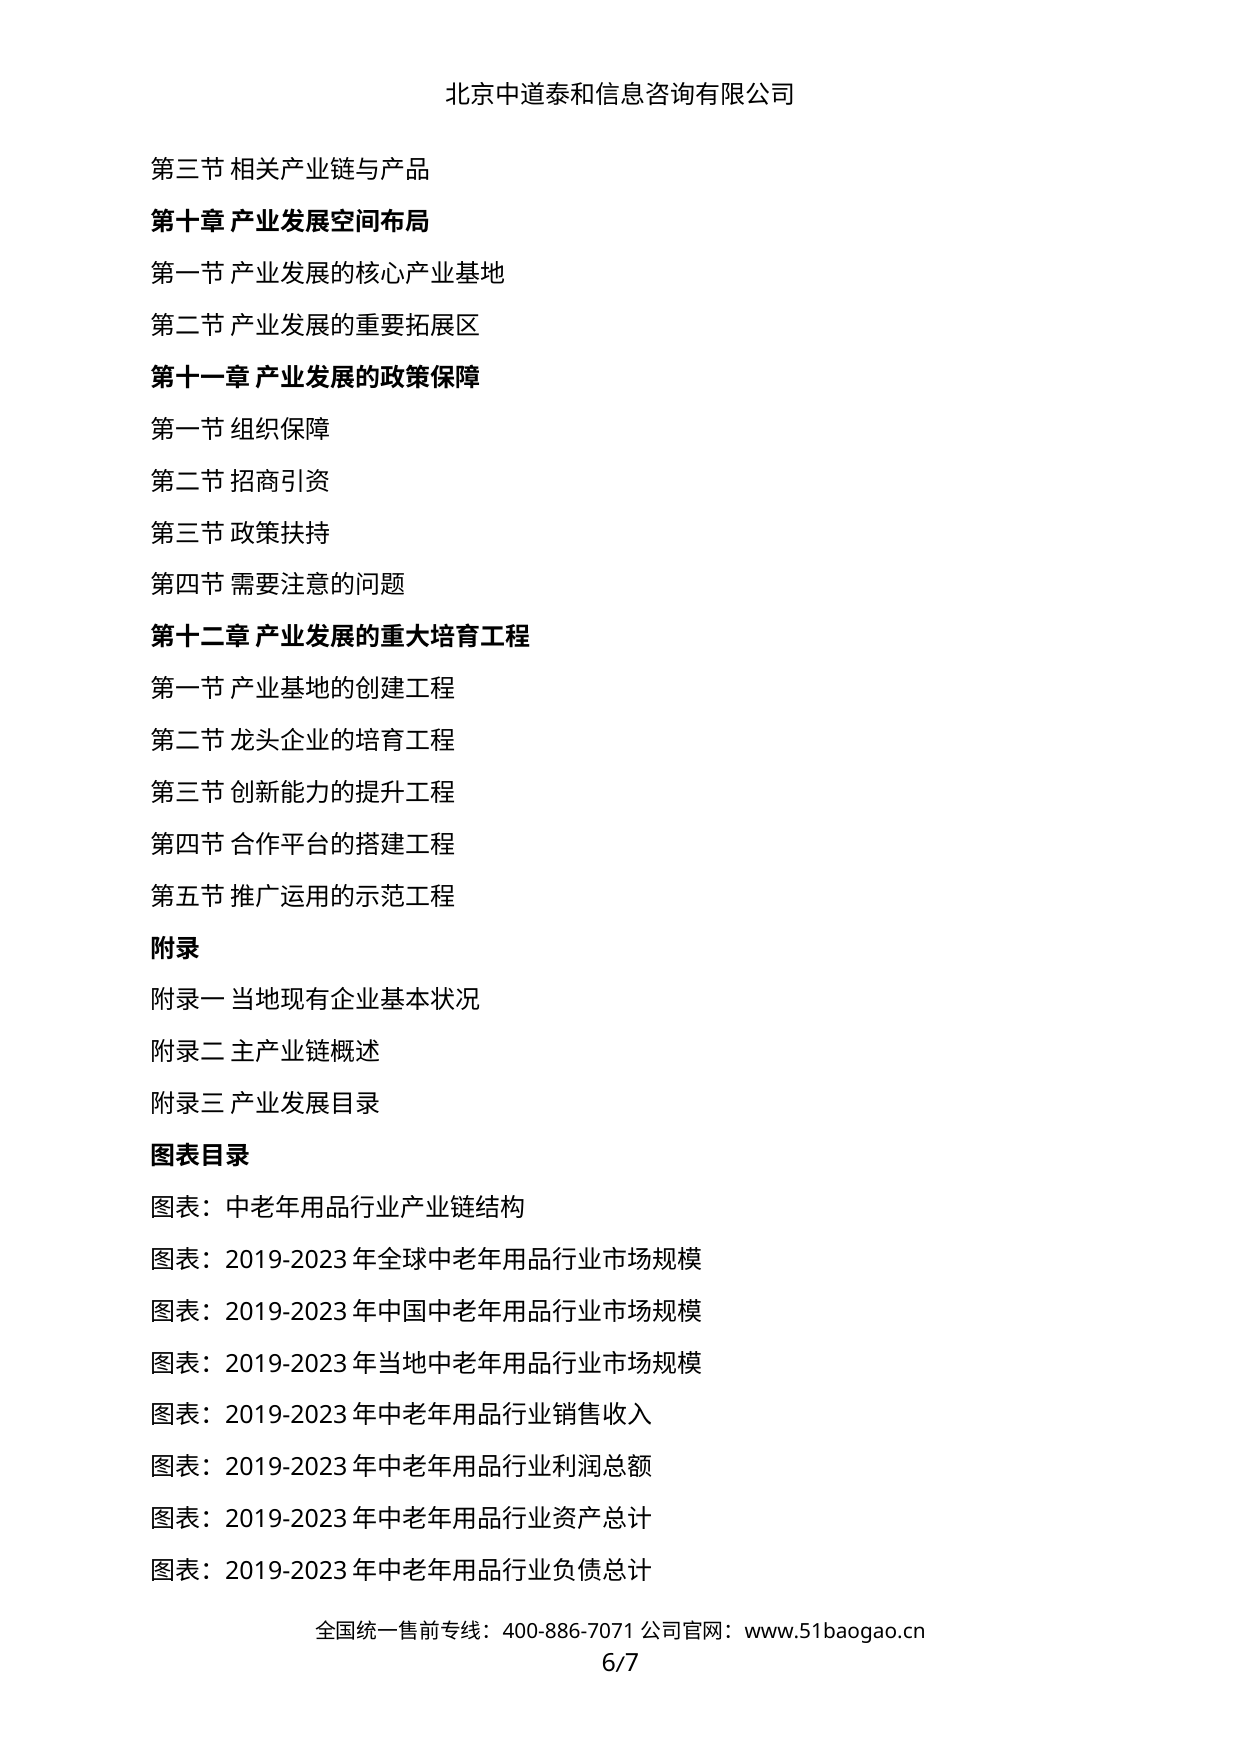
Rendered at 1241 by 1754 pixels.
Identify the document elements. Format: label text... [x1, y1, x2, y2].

text 第十二章 产业发展的重大培育工程 [150, 617, 1090, 653]
text 第一节 组织保障 [150, 409, 1090, 446]
text 图表：2019-2023年中老年用品行业利润总额 [150, 1447, 1090, 1483]
text 第二节 产业发展的重要拓展区 [150, 306, 1090, 342]
text 附录三 产业发展目录 [150, 1084, 1090, 1120]
text 附录一 当地现有企业基本状况 [150, 980, 1090, 1016]
text 图表：2019-2023年当地中老年用品行业市场规模 [150, 1343, 1090, 1379]
text 图表：2019-2023年中国中老年用品行业市场规模 [150, 1291, 1090, 1327]
text 图表目录 [150, 1136, 1090, 1172]
text 第一节 产业基地的创建工程 [150, 669, 1090, 705]
text 第十一章 产业发展的政策保障 [150, 357, 1090, 394]
text 附录 [150, 928, 1090, 964]
text 第一节 产业发展的核心产业基地 [150, 254, 1090, 290]
text 附录二 主产业链概述 [150, 1032, 1090, 1068]
text 第三节 相关产业链与产品 [150, 150, 1090, 186]
text 第三节 创新能力的提升工程 [150, 772, 1090, 809]
text 图表：2019-2023年中老年用品行业资产总计 [150, 1499, 1090, 1535]
text 第二节 招商引资 [150, 461, 1090, 497]
text 第二节 龙头企业的培育工程 [150, 721, 1090, 757]
text 第四节 合作平台的搭建工程 [150, 824, 1090, 861]
text 第十章 产业发展空间布局 [150, 202, 1090, 238]
text 第四节 需要注意的问题 [150, 565, 1090, 601]
text 图表：中老年用品行业产业链结构 [150, 1187, 1090, 1224]
text 第三节 政策扶持 [150, 513, 1090, 549]
text 图表：2019-2023年中老年用品行业销售收入 [150, 1395, 1090, 1431]
text 图表：2019-2023年全球中老年用品行业市场规模 [150, 1239, 1090, 1276]
text 图表：2019-2023年中老年用品行业负债总计 [150, 1551, 1090, 1587]
text 第五节 推广运用的示范工程 [150, 876, 1090, 912]
